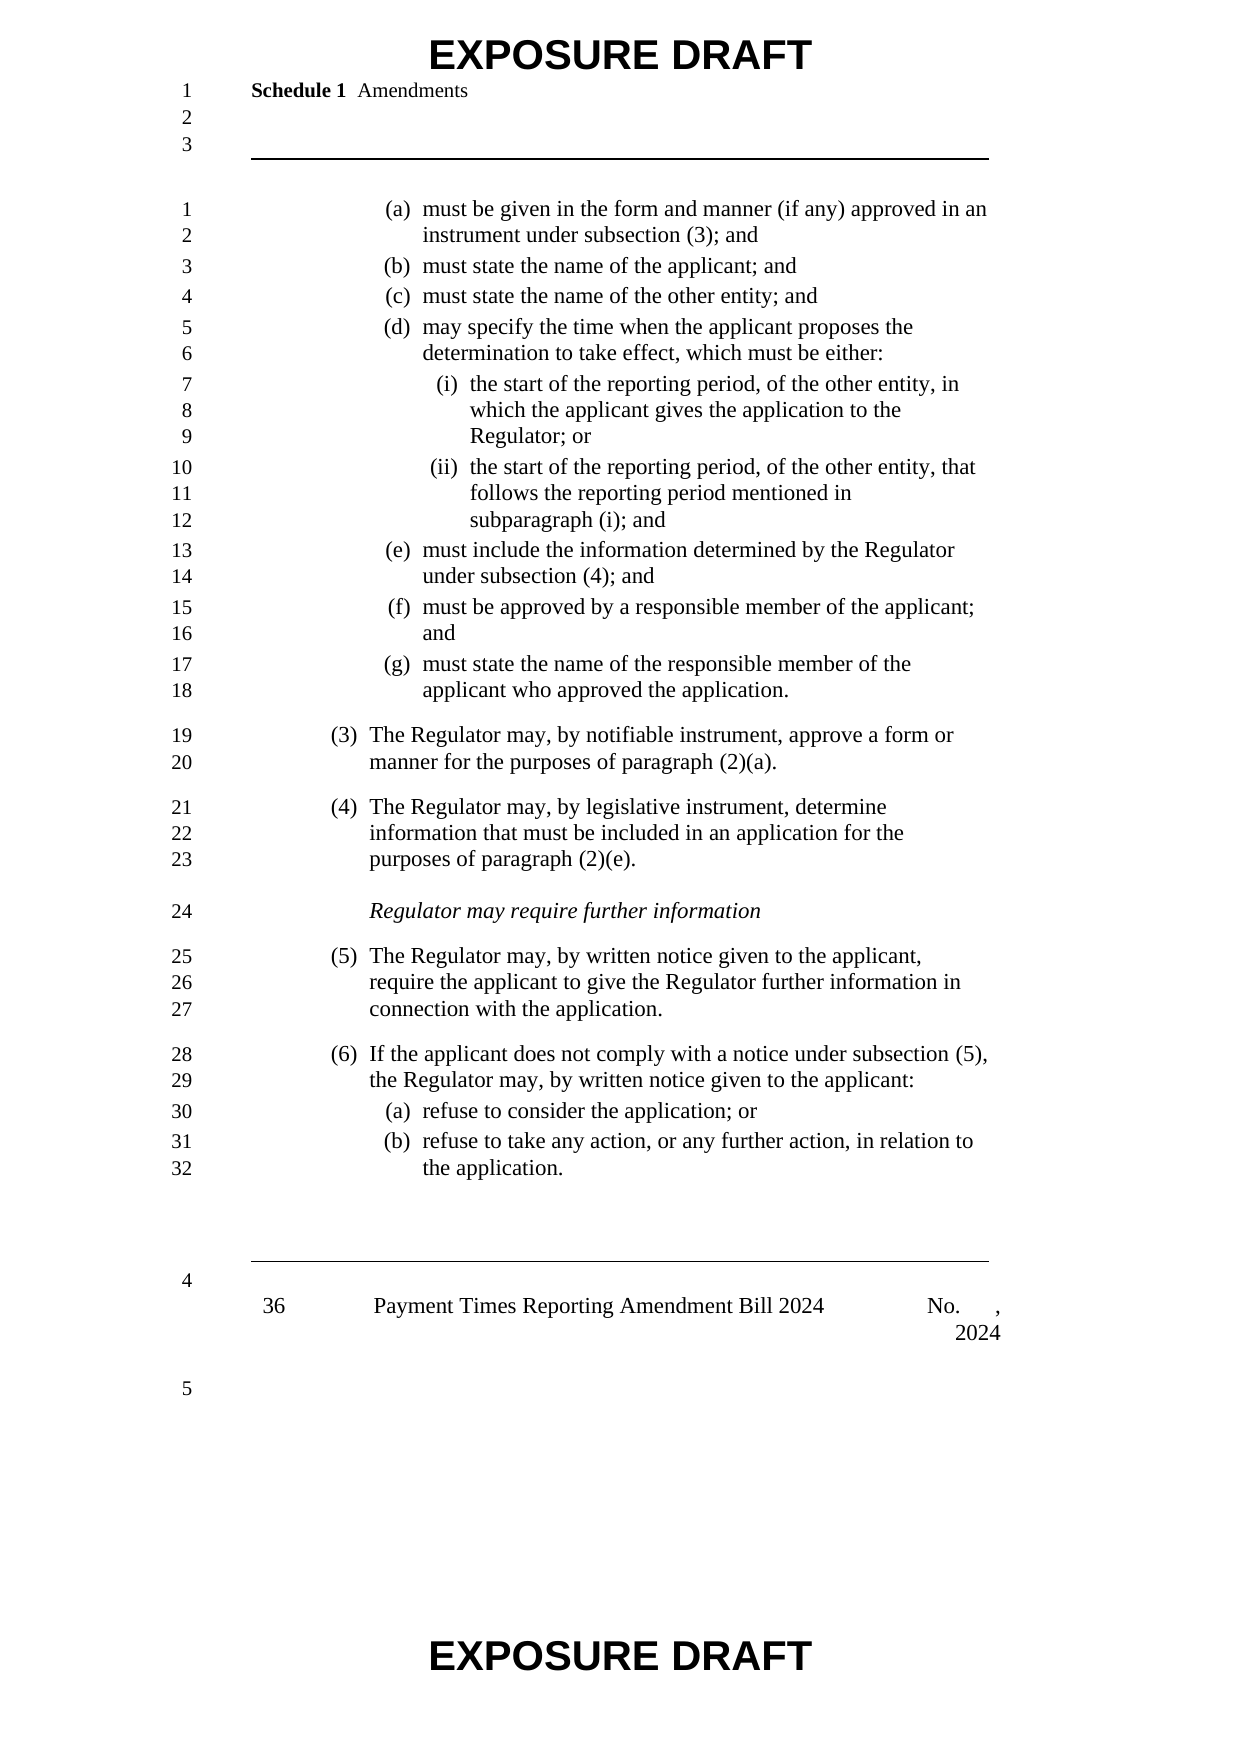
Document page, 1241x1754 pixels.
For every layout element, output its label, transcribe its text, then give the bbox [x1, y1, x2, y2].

text (3) The Regulator may, by notifiable instrument, approve a form or manner for the purposes of paragraph (2)(a). [251, 721, 989, 774]
text (5) The Regulator may, by written notice given to the applicant, require the applicant to give the Regulator further information in connection with the application. [251, 942, 989, 1021]
text (a) refuse to consider the application; or [251, 1097, 989, 1123]
text (f) must be approved by a responsible member of the applicant; and [251, 593, 989, 646]
text (a) must be given in the form and manner (if any) approved in an instrument under subsection (3); and [251, 195, 989, 248]
text (6) If the applicant does not comply with a notice under subsection (5), the Regulator may, by written notice given to the applicant: [251, 1040, 989, 1092]
text (d) may specify the time when the applicant proposes the determination to take effect, which must be either: [251, 313, 989, 366]
text (4) The Regulator may, by legislative instrument, determine information that must be included in an application for the purposes of paragraph (2)(e). [251, 793, 989, 872]
text (b) must state the name of the applicant; and [251, 252, 989, 278]
text (e) must include the information determined by the Regulator under subsection (4); and [251, 536, 989, 589]
text Regulator may require further information [369, 897, 989, 923]
text (g) must state the name of the responsible member of the applicant who approved the application. [251, 650, 989, 703]
text (c) must state the name of the other entity; and [251, 282, 989, 309]
text (i) the start of the reporting period, of the other entity, in which the applicant gives the application to the Regulator; or [251, 370, 989, 449]
text (ii) the start of the reporting period, of the other entity, that follows the reporting period mentioned in subparagraph (i); and [251, 453, 989, 532]
text (b) refuse to take any action, or any further action, in relation to the application. [251, 1127, 989, 1180]
